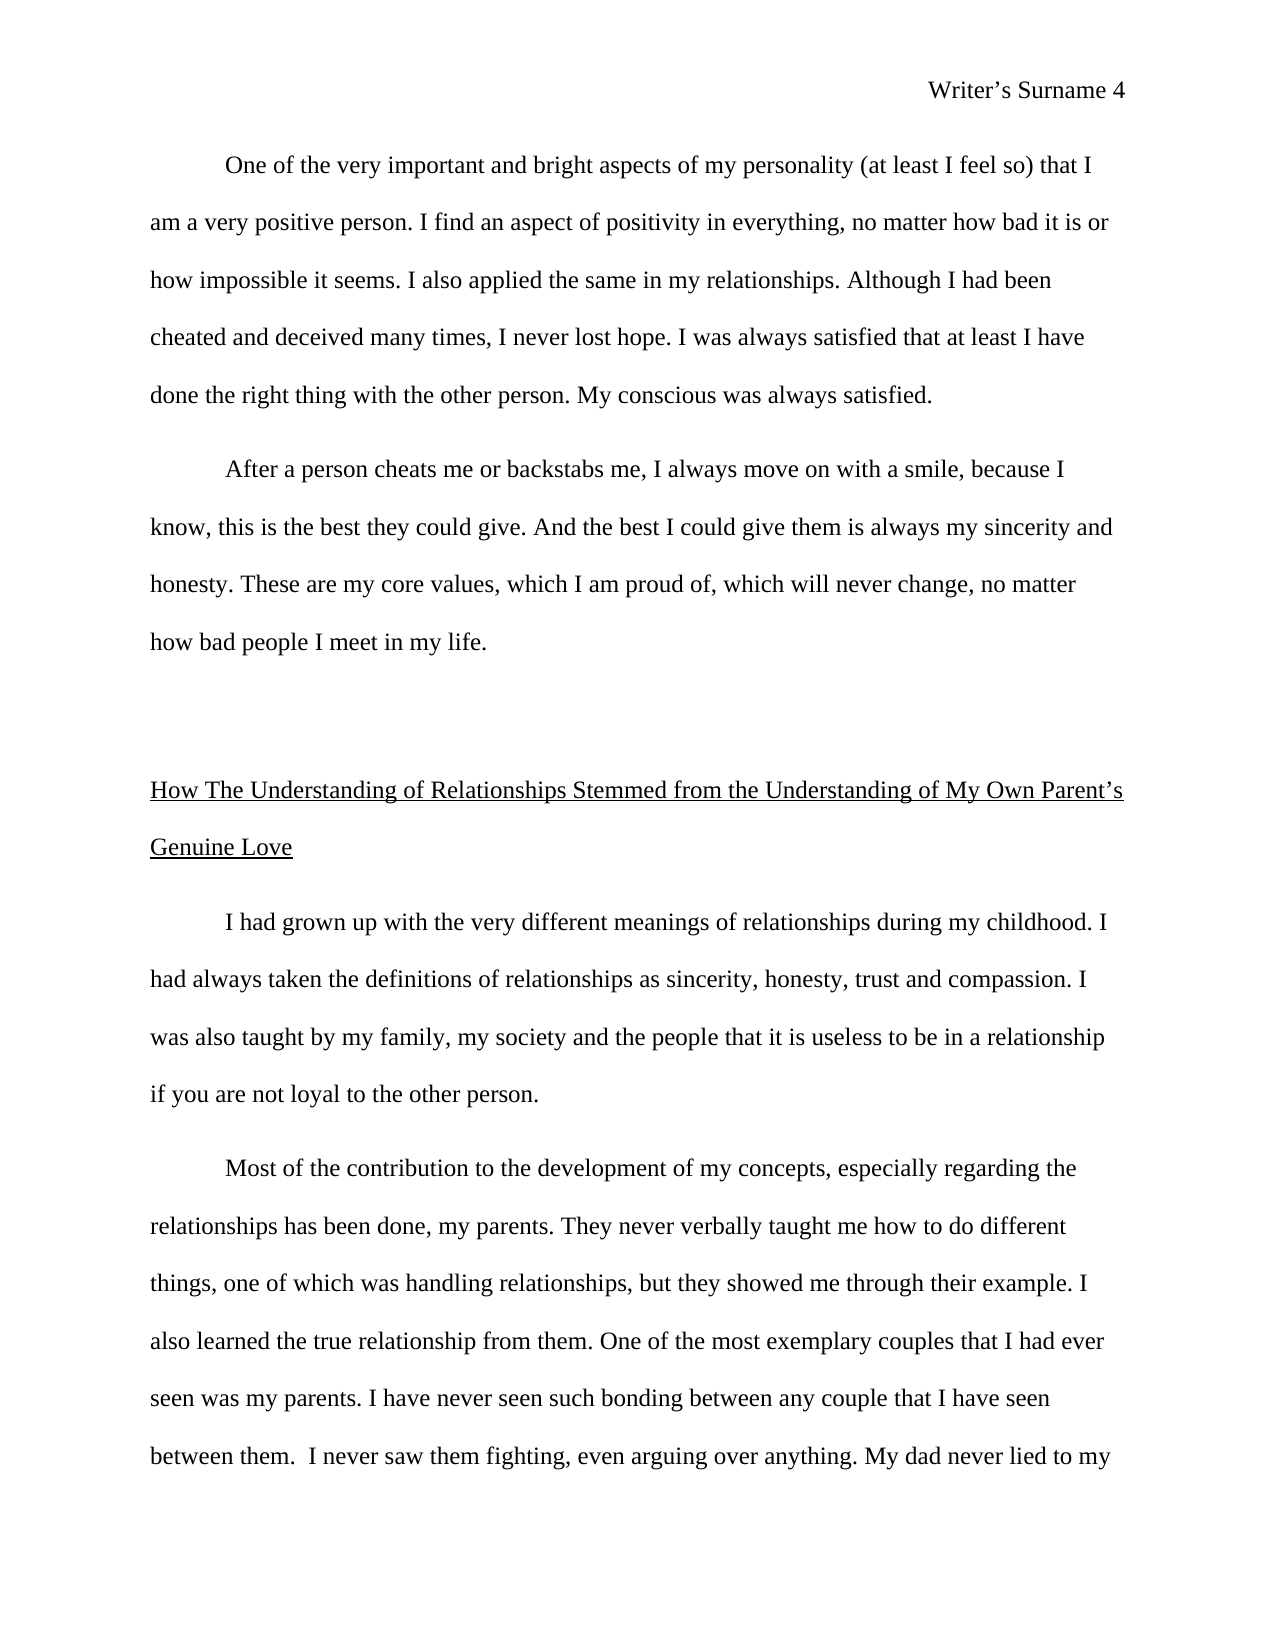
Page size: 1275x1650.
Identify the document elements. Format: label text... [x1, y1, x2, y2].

text After a person cheats me or backstabs me, I always move on with a smile, because I know, this is the best they could give. And the best I could give them is always my sincerity and honesty. These are my core values, which I am proud of, which will never change, no matter how bad people I meet in my life. [150, 454, 1125, 655]
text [150, 1153, 1125, 1469]
text I had grown up with the very different meanings of relationships during my childhood. I had always taken the definitions of relationships as sincerity, honesty, trust and compassion. I was also taught by my family, my society and the people that it is useless to be in a relationship if you are not loyal to the other person. [150, 907, 1125, 1108]
text One of the very important and bright aspects of my personality (at least I feel so) that I am a very positive person. I find an aspect of positivity in everything, no matter how bad it is or how impossible it seems. I also applied the same in my relationships. Although I had been cheated and deceived many times, I never lost hope. I was always satisfied that at least I have done the right thing with the other person. My conscious was always satisfied. [150, 150, 1125, 409]
text How The Understanding of Relationships Stemmed from the Understanding of My Own Parent’s Genuine Love [150, 775, 1125, 861]
